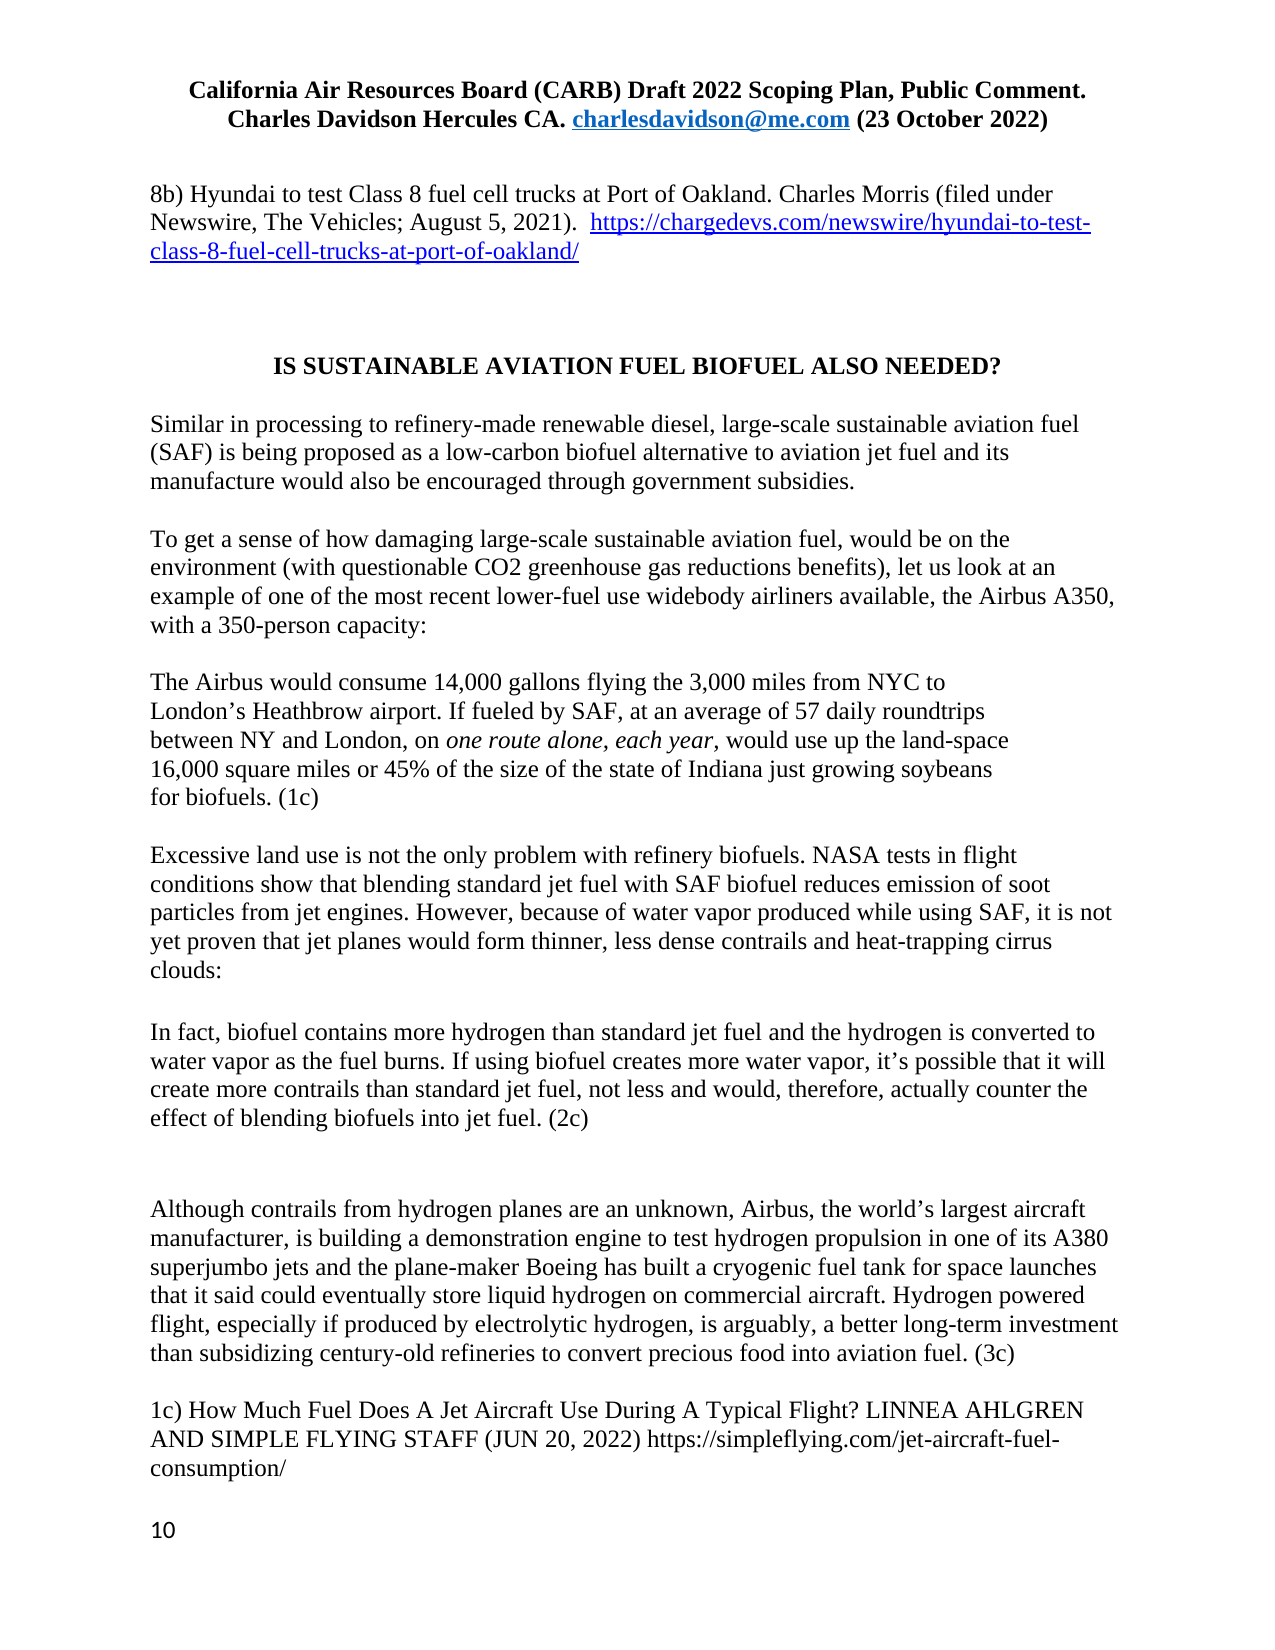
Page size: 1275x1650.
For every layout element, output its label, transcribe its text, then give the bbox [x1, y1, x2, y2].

text The Airbus would consume 14,000 gallons flying the 3,000 miles from NYC to London’s Heathbrow airport. If fueled by SAF, at an average of 57 daily roundtrips between NY and London, on one route alone, each year, would use up the land-space 16,000 square miles or 45% of the size of the state of Indiana just growing soybeans for biofuels. (1c) [150, 667, 1025, 811]
text Excessive land use is not the only problem with refinery biofuels. NASA tests in flight conditions show that blending standard jet fuel with SAF biofuel reduces emission of soot particles from jet engines. However, because of water vapor produced while using SAF, it is not yet proven that jet planes would form thinner, less dense contrails and heat-trapping cirrus clouds: [150, 840, 1125, 984]
text To get a sense of how damaging large-scale sustainable aviation fuel, would be on the environment (with questionable CO2 greenhouse gas reductions benefits), let us look at an example of one of the most recent lower-fuel use widebody airliners available, the Airbus A350, with a 350-person capacity: [150, 524, 1125, 639]
text IS SUSTAINABLE AVIATION FUEL BIOFUEL ALSO NEEDED? [150, 351, 1125, 380]
text 1c) How Much Fuel Does A Jet Aircraft Use During A Typical Flight? LINNEA AHLGREN AND SIMPLE FLYING STAFF (JUN 20, 2022) https://simpleflying.com/jet-aircraft-fuel-consumption/ [150, 1395, 1125, 1482]
text In fact, biofuel contains more hydrogen than standard jet fuel and the hydrogen is converted to water vapor as the fuel burns. If using biofuel creates more water vapor, it’s possible that it will create more contrails than standard jet fuel, not less and would, therefore, actually counter the effect of blending biofuels into jet fuel. (2c) [150, 1017, 1125, 1132]
text 8b) Hyundai to test Class 8 fuel cell trucks at Port of Oakland. Charles Morris (filed under Newswire, The Vehicles; August 5, 2021). https://chargedevs.com/newswire/hyundai-to-test-class-8-fuel-cell-trucks-at-port-of-oakland/ [150, 179, 1125, 265]
text Although contrails from hydrogen planes are an unknown, Airbus, the world’s largest aircraft manufacturer, is building a demonstration engine to test hydrogen propulsion in one of its A380 superjumbo jets and the plane-maker Boeing has built a cryogenic fuel tank for space launches that it said could eventually store liquid hydrogen on commercial aircraft. Hydrogen powered flight, especially if produced by electrolytic hydrogen, is arguably, a better long-term investment than subsidizing century-old refineries to convert precious food into aviation fuel. (3c) [150, 1194, 1125, 1367]
text Similar in processing to refinery-made renewable diesel, large-scale sustainable aviation fuel (SAF) is being proposed as a low-carbon biofuel alternative to aviation jet fuel and its manufacture would also be encouraged through government subsidies. [150, 409, 1125, 495]
